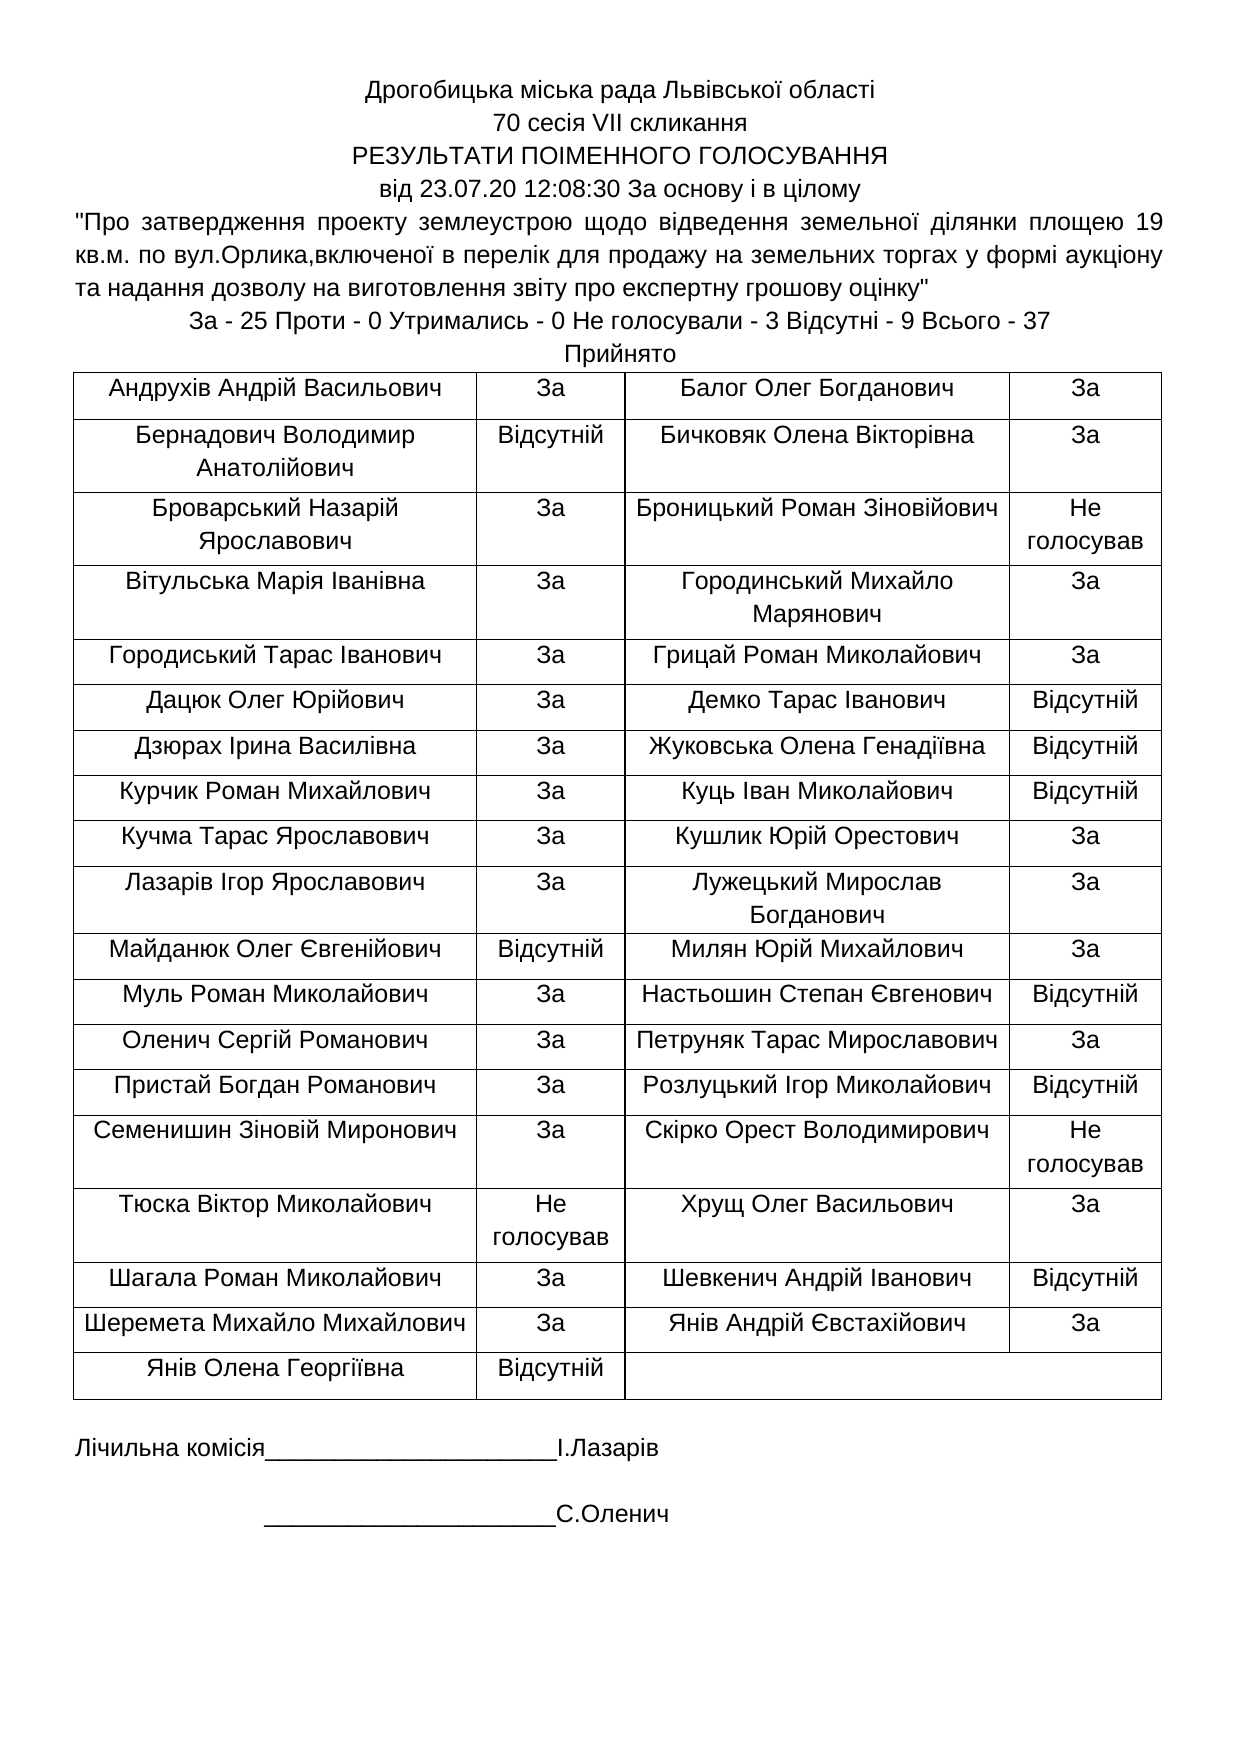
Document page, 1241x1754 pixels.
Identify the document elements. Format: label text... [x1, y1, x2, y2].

text 70 сесія VII скликання [75, 108, 1165, 137]
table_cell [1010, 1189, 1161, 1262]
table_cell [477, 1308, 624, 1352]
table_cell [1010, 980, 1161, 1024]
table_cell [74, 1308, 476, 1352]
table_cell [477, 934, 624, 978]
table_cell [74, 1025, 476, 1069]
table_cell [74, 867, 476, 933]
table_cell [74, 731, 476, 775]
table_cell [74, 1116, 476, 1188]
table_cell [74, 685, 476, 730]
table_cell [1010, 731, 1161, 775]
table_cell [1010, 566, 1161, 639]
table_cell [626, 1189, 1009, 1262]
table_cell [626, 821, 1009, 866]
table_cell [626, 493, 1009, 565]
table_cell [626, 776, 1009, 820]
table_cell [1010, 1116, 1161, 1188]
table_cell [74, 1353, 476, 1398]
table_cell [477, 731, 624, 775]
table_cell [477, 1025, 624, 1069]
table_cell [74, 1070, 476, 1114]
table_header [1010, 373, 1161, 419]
text Лічильна комісія_____________________І.Лазарів [75, 1433, 1165, 1461]
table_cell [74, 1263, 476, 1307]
text "Про затвердження проекту землеустрою щодо відведення земельної ділянки площею 19 кв.м. по вул.Орлика,включеної в перелік для продажу на земельних торгах у формі аукціону та надання дозволу на виготовлення звіту про експертну грошову оцінку" [75, 207, 1165, 302]
text РЕЗУЛЬТАТИ ПОІМЕННОГО ГОЛОСУВАННЯ [75, 141, 1165, 170]
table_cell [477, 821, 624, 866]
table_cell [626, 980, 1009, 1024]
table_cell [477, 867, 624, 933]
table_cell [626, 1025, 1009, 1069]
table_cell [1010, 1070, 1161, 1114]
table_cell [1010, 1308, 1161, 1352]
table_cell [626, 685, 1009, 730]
text За - 25 Проти - 0 Утримались - 0 Не голосували - 3 Відсутні - 9 Всього - 37 [75, 306, 1165, 335]
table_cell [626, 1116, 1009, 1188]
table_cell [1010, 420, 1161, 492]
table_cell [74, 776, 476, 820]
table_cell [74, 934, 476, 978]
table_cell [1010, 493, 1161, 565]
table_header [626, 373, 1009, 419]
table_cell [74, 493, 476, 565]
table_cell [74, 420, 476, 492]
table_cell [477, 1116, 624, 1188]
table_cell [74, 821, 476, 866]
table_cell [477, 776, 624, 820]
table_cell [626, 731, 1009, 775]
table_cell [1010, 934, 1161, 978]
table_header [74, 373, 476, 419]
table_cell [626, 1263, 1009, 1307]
text Дрогобицька міська рада Львівської області [75, 75, 1165, 104]
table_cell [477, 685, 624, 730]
text Прийнято [75, 339, 1165, 368]
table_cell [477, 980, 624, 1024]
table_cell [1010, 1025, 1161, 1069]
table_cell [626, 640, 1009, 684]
text від 23.07.20 12:08:30 За основу і в цілому [75, 174, 1165, 203]
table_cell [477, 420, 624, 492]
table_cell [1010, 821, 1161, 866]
text _____________________С.Оленич [75, 1499, 1165, 1527]
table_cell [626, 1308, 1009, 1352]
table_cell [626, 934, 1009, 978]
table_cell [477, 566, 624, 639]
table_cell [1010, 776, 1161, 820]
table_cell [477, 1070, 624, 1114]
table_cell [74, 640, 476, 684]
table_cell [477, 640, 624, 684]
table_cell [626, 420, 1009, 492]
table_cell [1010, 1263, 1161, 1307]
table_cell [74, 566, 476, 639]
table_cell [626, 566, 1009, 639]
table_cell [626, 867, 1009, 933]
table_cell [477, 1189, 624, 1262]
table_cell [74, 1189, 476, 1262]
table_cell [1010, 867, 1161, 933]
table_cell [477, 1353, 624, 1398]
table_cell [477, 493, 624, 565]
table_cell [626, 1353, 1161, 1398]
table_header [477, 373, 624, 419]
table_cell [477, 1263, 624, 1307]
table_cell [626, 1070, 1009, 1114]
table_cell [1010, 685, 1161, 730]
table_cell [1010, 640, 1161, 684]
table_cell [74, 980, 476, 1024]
